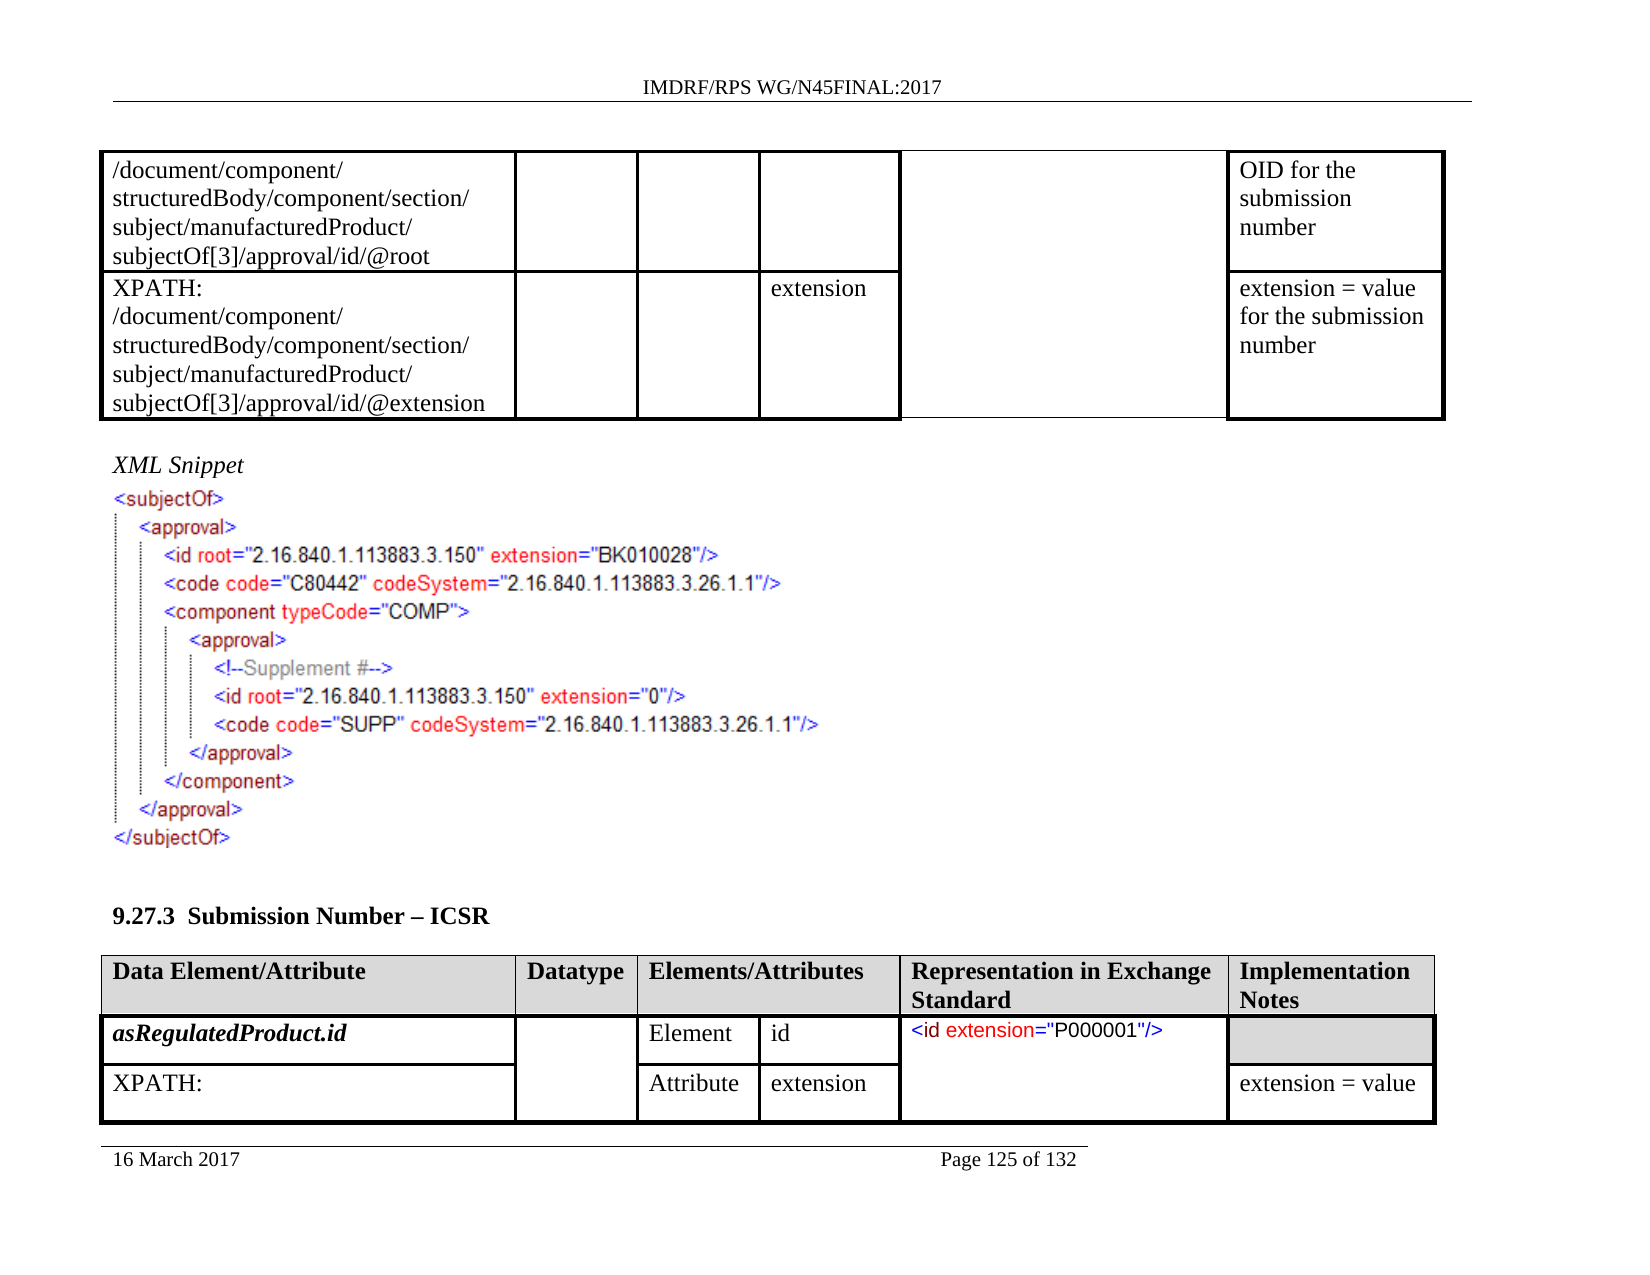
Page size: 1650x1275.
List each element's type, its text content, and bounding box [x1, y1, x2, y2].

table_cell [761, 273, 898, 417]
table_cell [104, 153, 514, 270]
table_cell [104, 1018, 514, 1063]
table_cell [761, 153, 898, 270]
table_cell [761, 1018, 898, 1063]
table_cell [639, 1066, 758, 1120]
subtitle Submission Number – ICSR [112, 901, 1472, 930]
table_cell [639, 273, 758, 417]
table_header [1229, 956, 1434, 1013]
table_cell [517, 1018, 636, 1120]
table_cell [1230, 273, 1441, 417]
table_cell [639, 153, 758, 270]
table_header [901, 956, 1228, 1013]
picture [112, 478, 827, 848]
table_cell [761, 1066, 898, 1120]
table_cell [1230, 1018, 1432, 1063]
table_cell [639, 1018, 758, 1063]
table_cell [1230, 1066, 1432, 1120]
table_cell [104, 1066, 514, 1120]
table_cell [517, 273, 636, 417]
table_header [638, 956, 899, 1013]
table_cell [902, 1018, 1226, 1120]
text XML Snippet [112, 450, 1472, 479]
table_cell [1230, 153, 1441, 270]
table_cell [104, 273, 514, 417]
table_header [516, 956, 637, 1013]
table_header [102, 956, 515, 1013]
